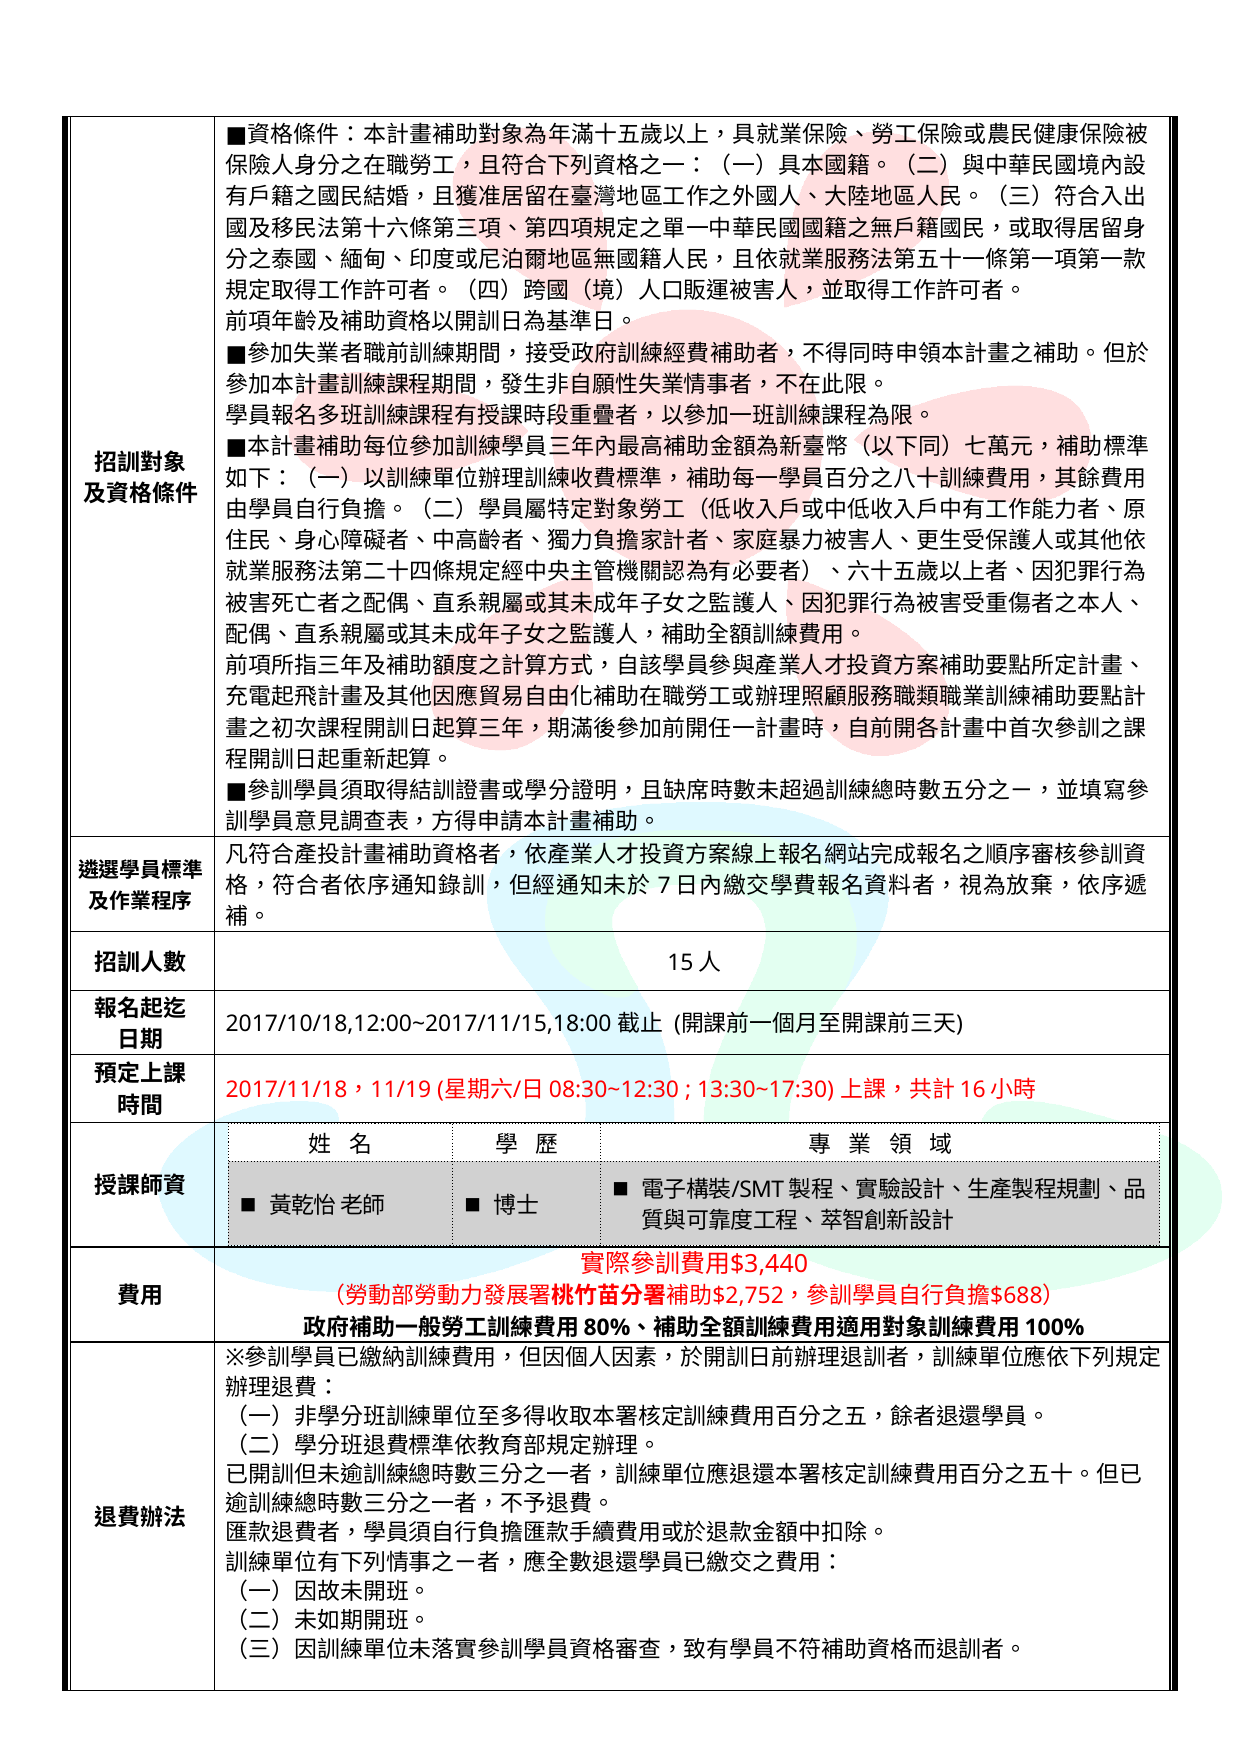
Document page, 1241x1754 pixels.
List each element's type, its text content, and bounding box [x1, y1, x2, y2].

table_cell 實際參訓費用$3,440 （勞動部勞動力發展署桃竹苗分署補助$2,752，參訓學員自行負擔$688） 政府補助一般勞工訓練費用80%、補助全額訓練費用適用對象訓練費用100% [215, 1248, 1169, 1341]
table_cell 招訓人數 [71, 932, 214, 990]
table_cell 2017/11/18，11/19 (星期六/日08:30~12:30 ; 13:30~17:30) 上課，共計16小時 [215, 1055, 1169, 1122]
table_cell 遴選學員標準 及作業程序 [71, 837, 214, 931]
table_cell 退費辦法 [71, 1343, 214, 1690]
table_cell 招訓對象 及資格條件 [71, 117, 214, 836]
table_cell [215, 1343, 1169, 1690]
table_cell 15人 [215, 932, 1169, 990]
table_cell 費用 [71, 1248, 214, 1341]
table_cell 授課師資 [71, 1123, 214, 1246]
table_cell 預定上課 時間 [71, 1055, 214, 1122]
table_cell [1160, 1123, 1169, 1246]
table_cell 報名起迄 日期 [71, 991, 214, 1053]
table_cell [215, 1123, 228, 1246]
table_cell ■資格條件：本計畫補助對象為年滿十五歲以上，具就業保險、勞工保險或農民健康保險被保險人身分之在職勞工，且符合下列資格之一：（一）具本國籍。（二）與中華民國境內設有戶籍之國民結婚，且獲准居留在臺灣地區工作之外國人、大陸地區人民。（三）符合入出國及移民法第十六條第三項、第四項規定之單一中華民國國籍之無戶籍國民，或取得居留身分之泰國、緬甸、印度或尼泊爾地區無國籍人民，且依就業服務法第五十一條第一項第一款規定取得工作許可者。（四）跨國（境）人口販運被害人，並取得工作許可者。 前項年齡及補助資格以開訓日為基準日。 ■參加失業者職前訓練期間，接受政府訓練經費補助者，不得同時申領本計畫之補助。但於參加本計畫訓練課程期間，發生非自願性失業情事者，不在此限。 學員報名多班訓練課程有授課時段重疊者，以參加一班訓練課程為限。 ■本計畫補助每位參加訓練學員三年內最高補助金額為新臺幣（以下同）七萬元，補助標準如下：（一）以訓練單位辦理訓練收費標準，補助每一學員百分之八十訓練費用，其餘費用由學員自行負擔。（二）學員屬特定對象勞工（低收入戶或中低收入戶中有工作能力者、原住民、身心障礙者、中高齡者、獨力負擔家計者、家庭暴力被害人、更生受保護人或其他依就業服務法第二十四條規定經中央主管機關認為有必要者）、六十五歲以上者、因犯罪行為被害死亡者之配偶、直系親屬或其未成年子女之監護人、因犯罪行為被害受重傷者之本人、配偶、直系親屬或其未成年子女之監護人，補助全額訓練費用。 前項所指三年及補助額度之計算方式，自該學員參與產業人才投資方案補助要點所定計畫、充電起飛計畫及其他因應貿易自由化補助在職勞工或辦理照顧服務職類職業訓練補助要點計畫之初次課程開訓日起算三年，期滿後參加前開任一計畫時，自前開各計畫中首次參訓之課程開訓日起重新起算。 ■參訓學員須取得結訓證書或學分證明，且缺席時數未超過訓練總時數五分之ㄧ，並填寫參訓學員意見調查表，方得申請本計畫補助。 [215, 117, 1169, 836]
table_cell 凡符合產投計畫補助資格者，依產業人才投資方案線上報名網站完成報名之順序審核參訓資格，符合者依序通知錄訓，但經通知未於7日內繳交學費報名資料者，視為放棄，依序遞補。 [215, 837, 1169, 931]
table_cell 2017/10/18,12:00~2017/11/15,18:00 截止 (開課前一個月至開課前三天) [215, 991, 1169, 1053]
